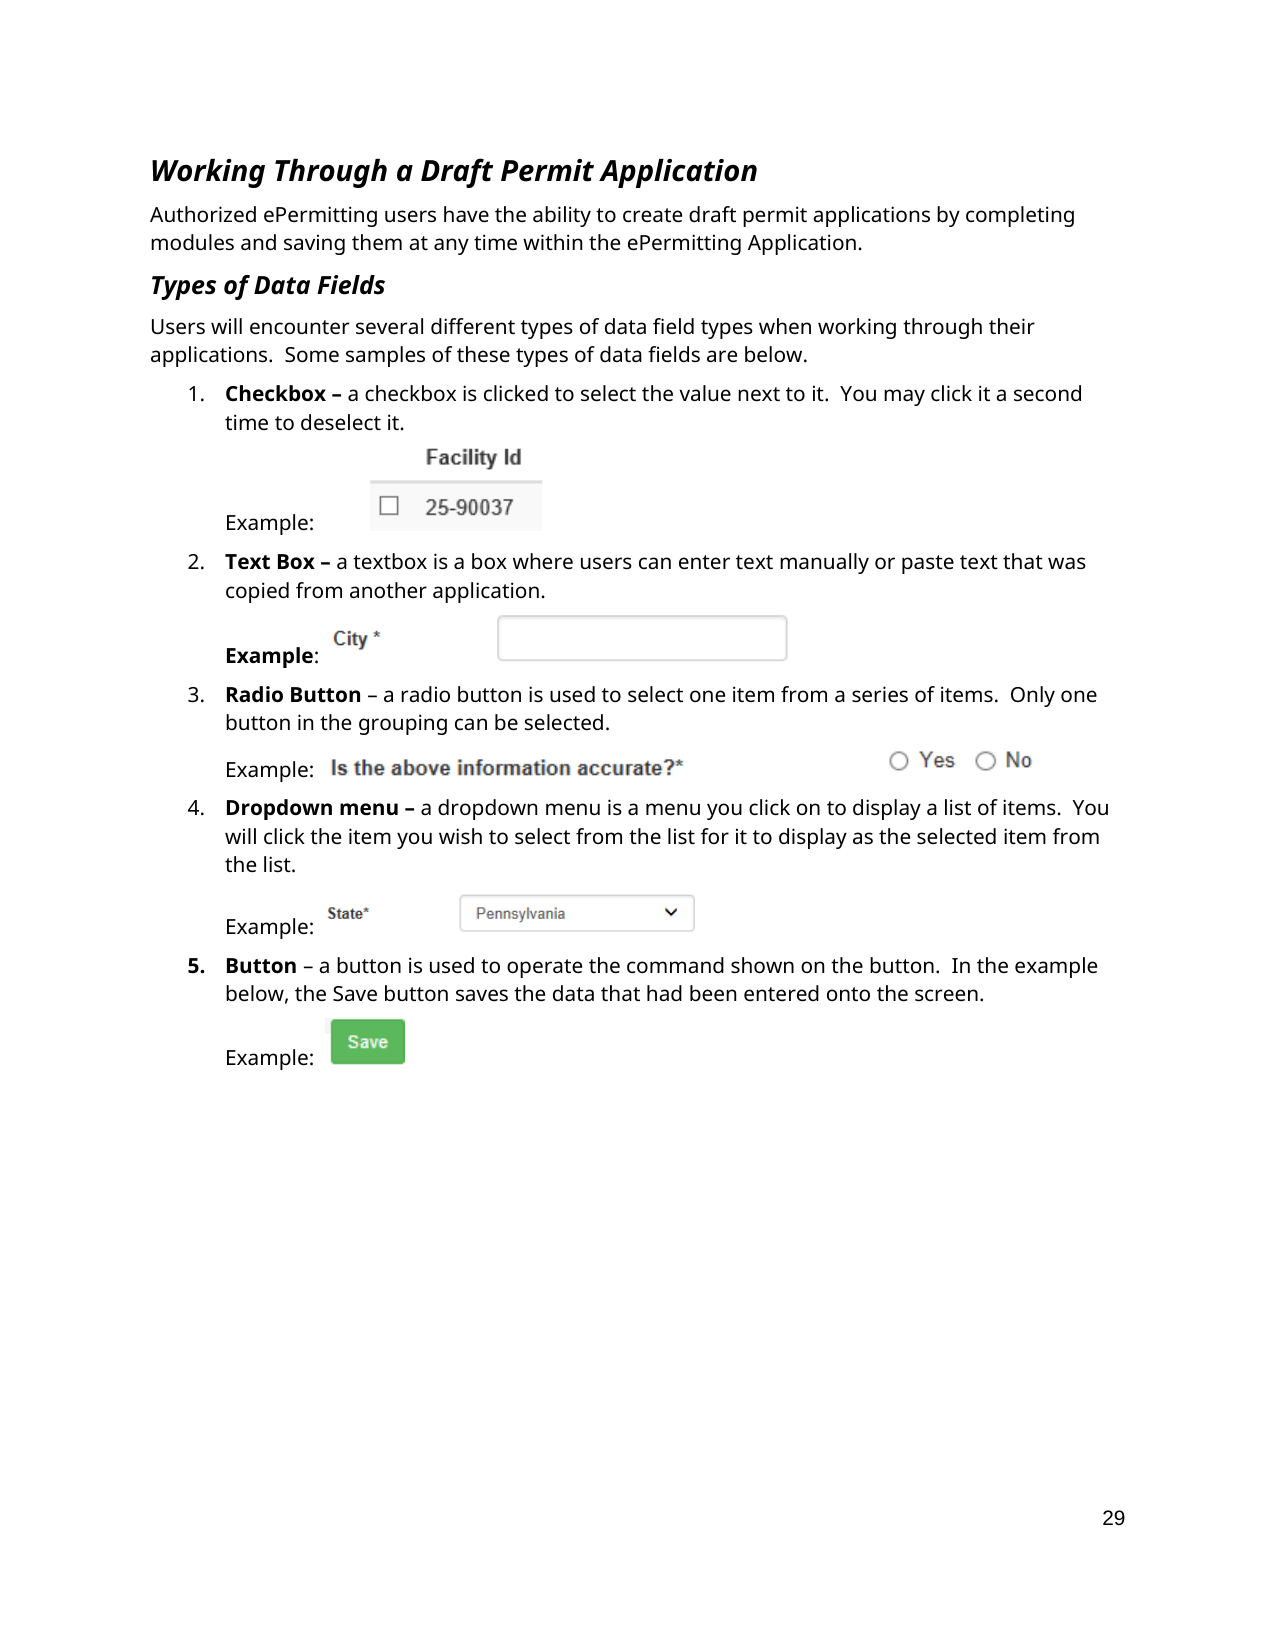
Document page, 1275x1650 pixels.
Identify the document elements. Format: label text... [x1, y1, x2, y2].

list Text Box – a textbox is a box where users can enter text manually or paste text that was copied from another application. [187, 547, 1125, 604]
picture [325, 1018, 405, 1066]
list Radio Button – a radio button is used to select one item from a series of items. Only one button in the grouping can be selected. [187, 680, 1125, 737]
picture [325, 889, 696, 935]
subtitle Types of Data Fields [150, 267, 1125, 301]
text Example: [225, 1018, 1125, 1071]
picture [325, 747, 1040, 777]
picture [325, 446, 543, 531]
text Example: [225, 446, 1125, 537]
subtitle Working Through a Draft Permit Application [150, 150, 1125, 190]
list Button – a button is used to operate the command shown on the button. In the example below, the Save button saves the data that had been entered onto the screen. [187, 951, 1125, 1008]
list Dropdown menu – a dropdown menu is a menu you click on to display a list of items. You will click the item you wish to select from the list for it to display as the selected item from the list. [187, 793, 1125, 879]
text Authorized ePermitting users have the ability to create draft permit applications by completing modules and saving them at any time within the ePermitting Application. [150, 200, 1125, 257]
picture [330, 614, 796, 664]
list Checkbox – a checkbox is clicked to select the value next to it. You may click it a second time to deselect it. [187, 379, 1125, 436]
text Users will encounter several different types of data field types when working through their applications. Some samples of these types of data fields are below. [150, 312, 1125, 369]
